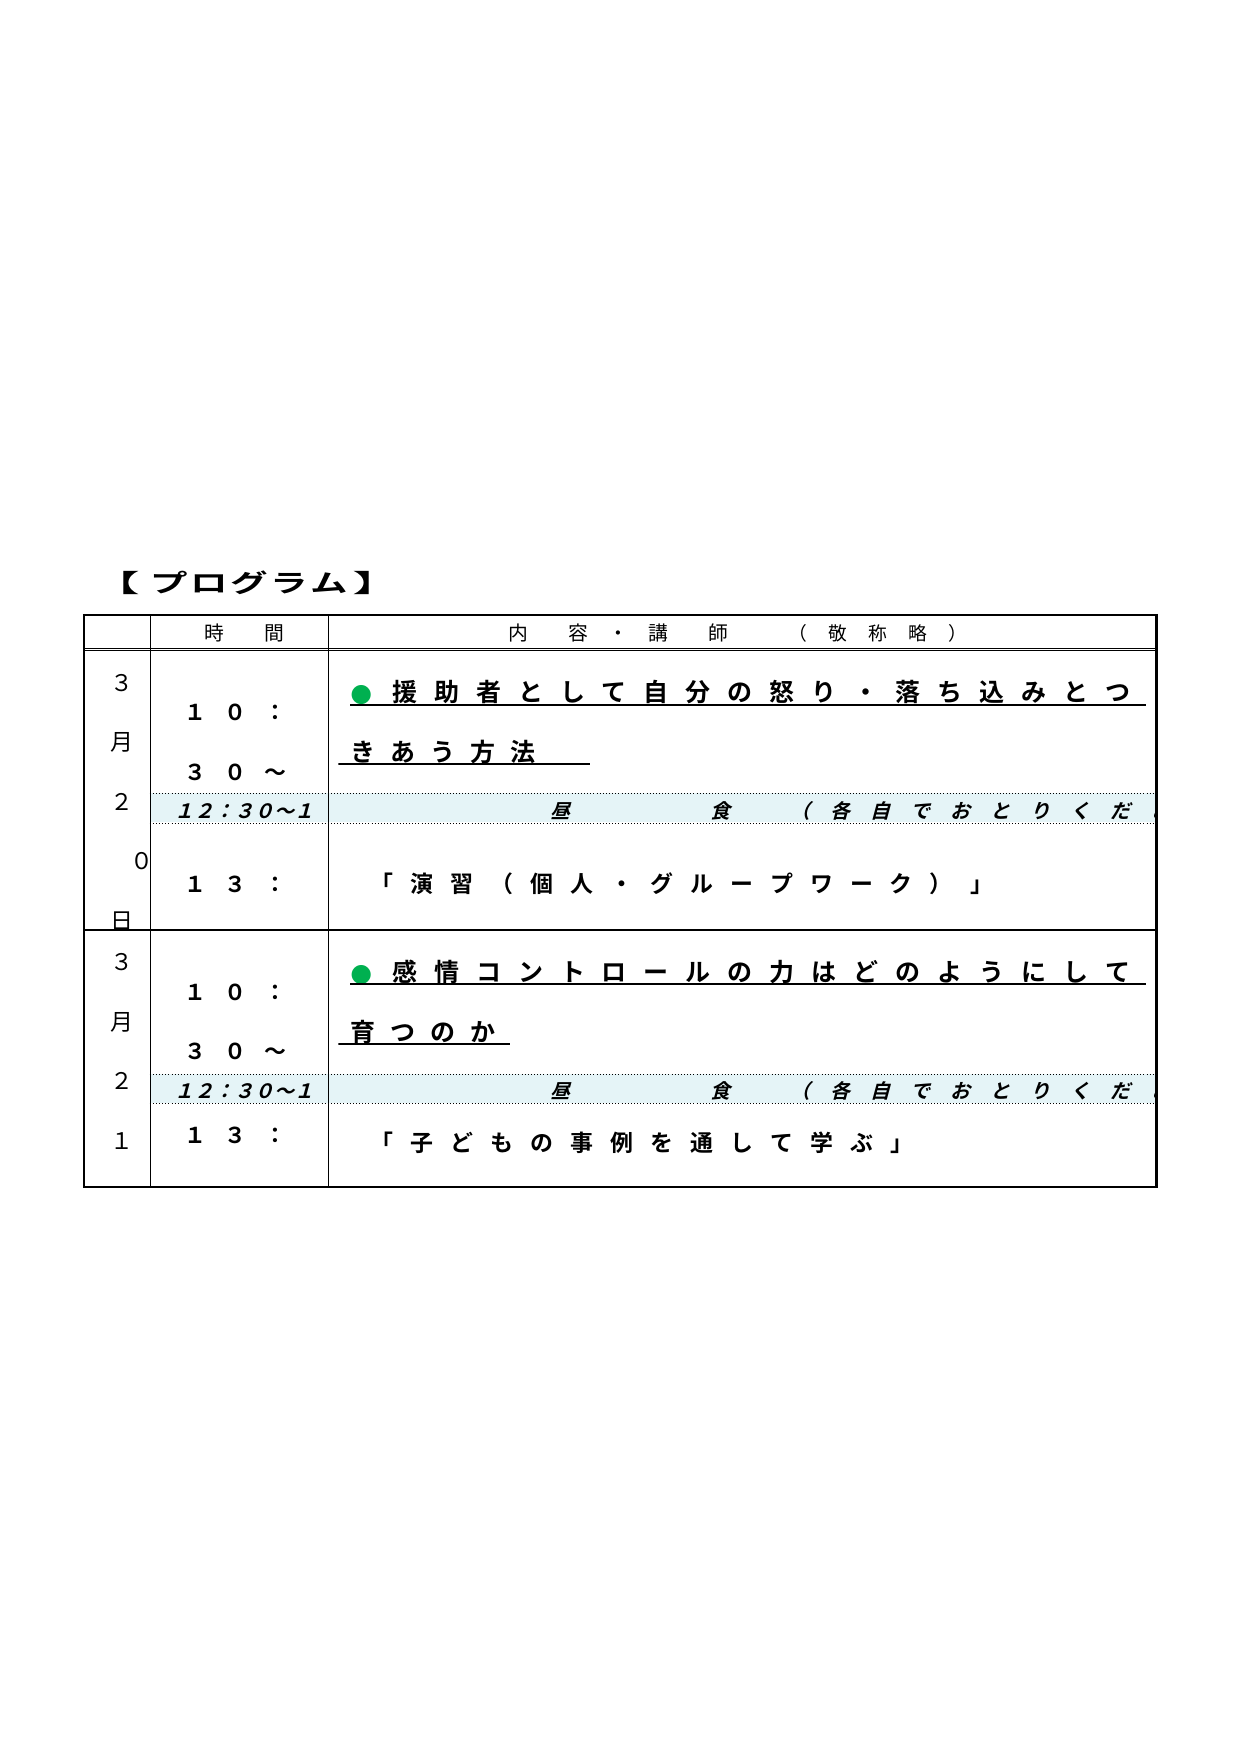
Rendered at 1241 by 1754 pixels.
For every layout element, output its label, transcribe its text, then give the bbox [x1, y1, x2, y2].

table_cell １３：３０～１６：３０ [151, 1103, 328, 1186]
table_cell 「子どもの事例を通して学ぶ」 事例を通して実践につなげる力を養おう [329, 1103, 1155, 1186]
table_cell １２：３０～１３：３０ [151, 1074, 328, 1103]
table_cell 昼 食 （各自でおとりください） [329, 1074, 1155, 1103]
table_cell １２：３０～１３：３０ [151, 793, 328, 822]
table_cell １０：３０～１２：３０ [151, 931, 328, 1073]
table_header [85, 616, 150, 648]
table_cell １０：３０～１２：３０ [151, 651, 328, 793]
table_cell 昼 食 （各自でおとりください） [329, 793, 1155, 822]
table_cell １３：３０～１６：３０ [151, 823, 328, 929]
table_cell ●感情コントロールの力はどのようにして育つのか 大河原 美以（東京学芸大学教授） 「負情動を抱える力の育ちのプロセス」 実践に役立つ理論を学ぼう [329, 931, 1155, 1073]
table_cell 「演習（個人・グループワーク）」 演習を通して自分のビリーフを探そう 演習を通して自分のビリーフを柔軟にしよう [329, 823, 1155, 929]
table_cell ●援助者として自分の怒り・落ち込みとつきあう方法 石隈 利紀（筑波大学副学長）／家近 早苗（大阪教育大学教授） 「怒った時が宝探しのチャンス！～怒りとつきあう『論理療法』を学ぶ」 「怒り」の基盤になるビリーフや不安・怒りをめぐる悪循環を知ろう [329, 651, 1155, 793]
table_cell ３ 月 ２０ 日 （日） [85, 651, 150, 929]
text 【プログラム】 [90, 552, 1150, 611]
table_header 時 間 [151, 616, 328, 648]
table_cell ３ 月 ２１ 日 （祝） [85, 931, 150, 1186]
table_header 内 容 ・ 講 師 （敬称略） [329, 616, 1155, 648]
